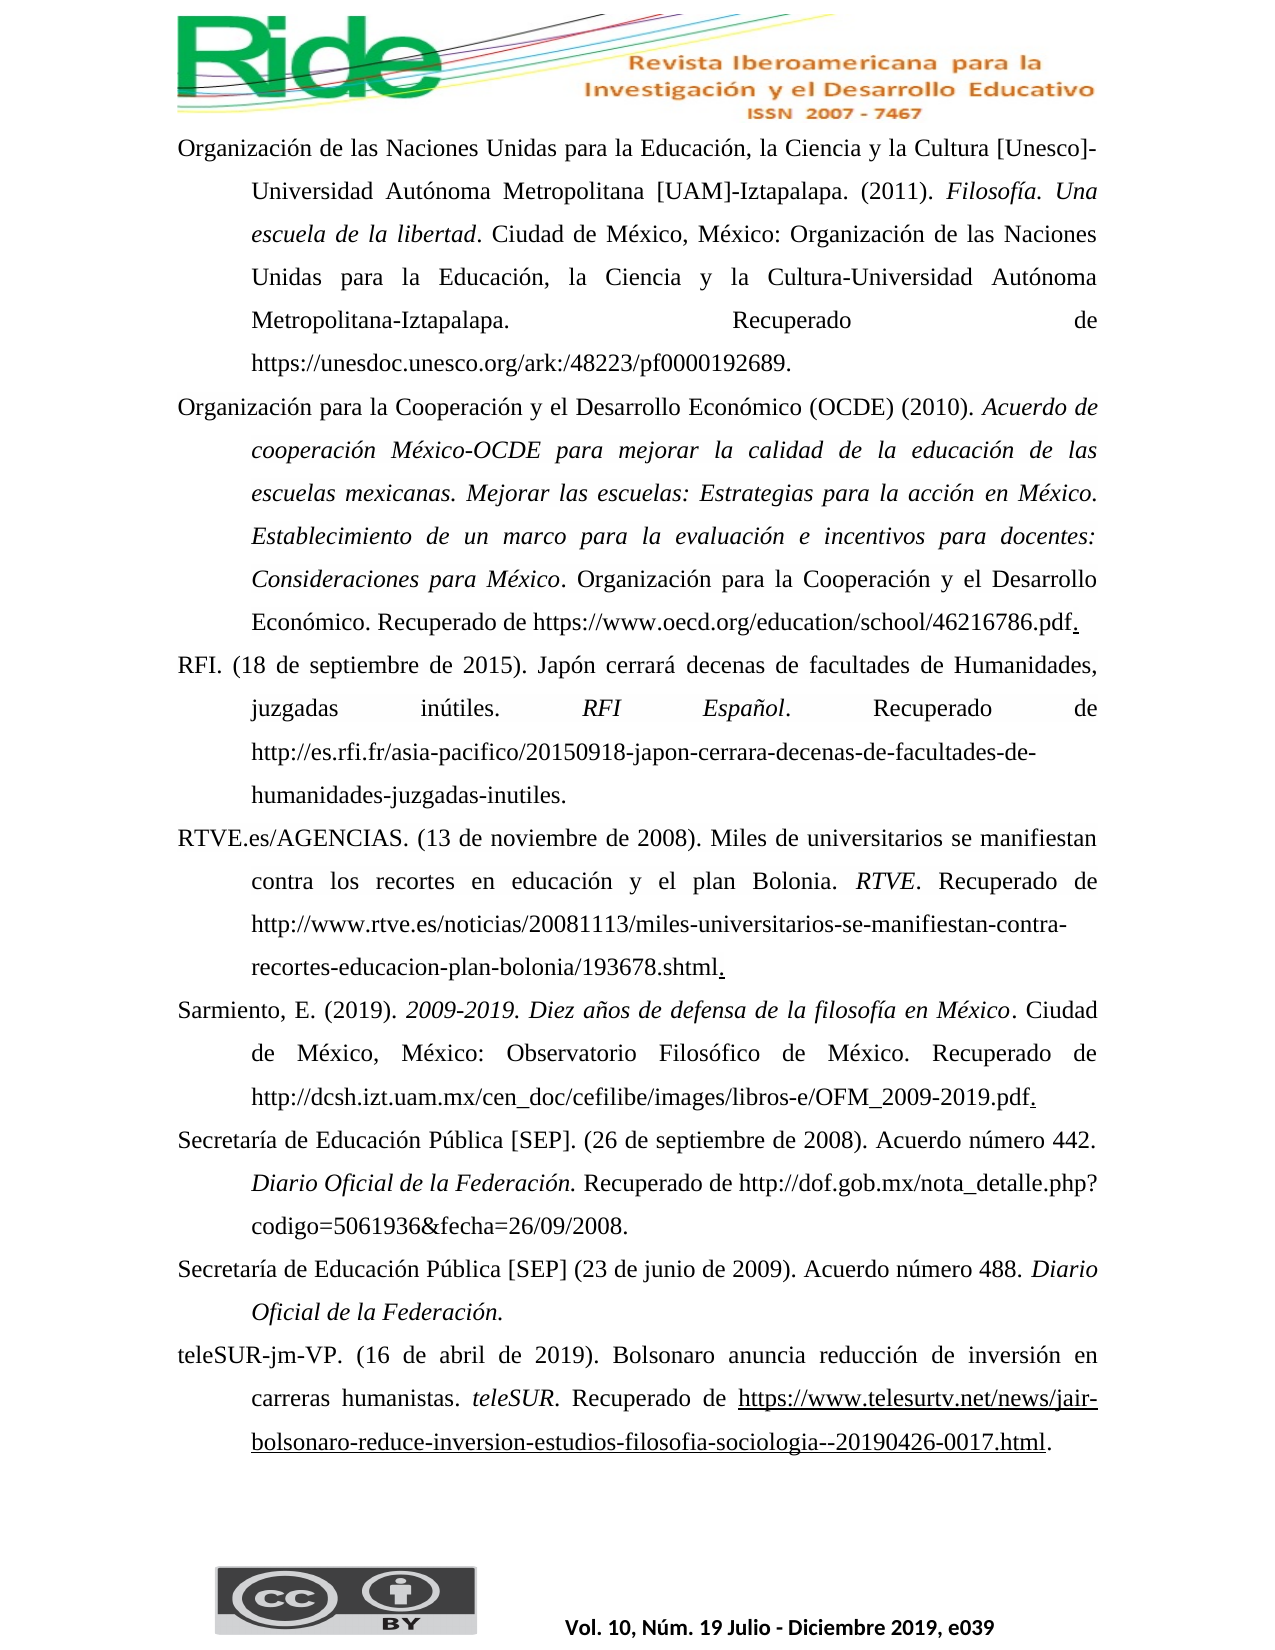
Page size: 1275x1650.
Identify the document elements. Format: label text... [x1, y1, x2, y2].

text teleSUR-jm-VP. (16 de abril de 2019). Bolsonaro anuncia reducción de inversión en carreras humanistas. teleSUR. Recuperado de https://www.telesurtv.net/news/jair-bolsonaro-reduce-inversion-estudios-filosofia-sociologia--20190426-0017.html. [177, 1340, 1098, 1455]
picture [214, 1566, 478, 1635]
text Organización de las Naciones Unidas para la Educación, la Ciencia y la Cultura [Unesco]- Universidad Autónoma Metropolitana [UAM]-Iztapalapa. (2011). Filosofía. Una escuela de la libertad. Ciudad de México, México: Organización de las Naciones Unidas para la Educación, la Ciencia y la Cultura-Universidad Autónoma Metropolitana-Iztapalapa. Recuperado de https://unesdoc.unesco.org/ark:/48223/pf0000192689. [177, 133, 1098, 377]
text RTVE.es/AGENCIAS. (13 de noviembre de 2008). Miles de universitarios se manifiestan contra los recortes en educación y el plan Bolonia. RTVE. Recuperado de http://www.rtve.es/noticias/20081113/miles-universitarios-se-manifiestan-contra-recortes-educacion-plan-bolonia/193678.shtml. [177, 852, 1098, 981]
text Secretaría de Educación Pública [SEP] (23 de junio de 2009). Acuerdo número 488. Diario Oficial de la Federación. [177, 1254, 1098, 1326]
text Organización para la Cooperación y el Desarrollo Económico (OCDE) (2010). Acuerdo de cooperación México-OCDE para mejorar la calidad de la educación de las escuelas mexicanas. Mejorar las escuelas: Estrategias para la acción en México. Establecimiento de un marco para la evaluación e incentivos para docentes: Consideraciones para México. Organización para la Cooperación y el Desarrollo Económico. Recuperado de https://www.oecd.org/education/school/46216786.pdf. [177, 420, 1098, 636]
text RFI. (18 de septiembre de 2015). Japón cerrará decenas de facultades de Humanidades, juzgadas inútiles. RFI Español. Recuperado de http://es.rfi.fr/asia-pacifico/20150918-japon-cerrara-decenas-de-facultades-de-humanidades-juzgadas-inutiles. [177, 679, 1098, 808]
picture [177, 14, 1098, 123]
text Secretaría de Educación Pública [SEP]. (26 de septiembre de 2008). Acuerdo número 442. Diario Oficial de la Federación. Recuperado de http://dof.gob.mx/nota_detalle.php?codigo=5061936&fecha=26/09/2008. [177, 1125, 1098, 1240]
text Sarmiento, E. (2019). 2009-2019. Diez años de defensa de la filosofía en México. Ciudad de México, México: Observatorio Filosófico de México. Recuperado de http://dcsh.izt.uam.mx/cen_doc/cefilibe/images/libros-e/OFM_2009-2019.pdf. [177, 995, 1098, 1110]
